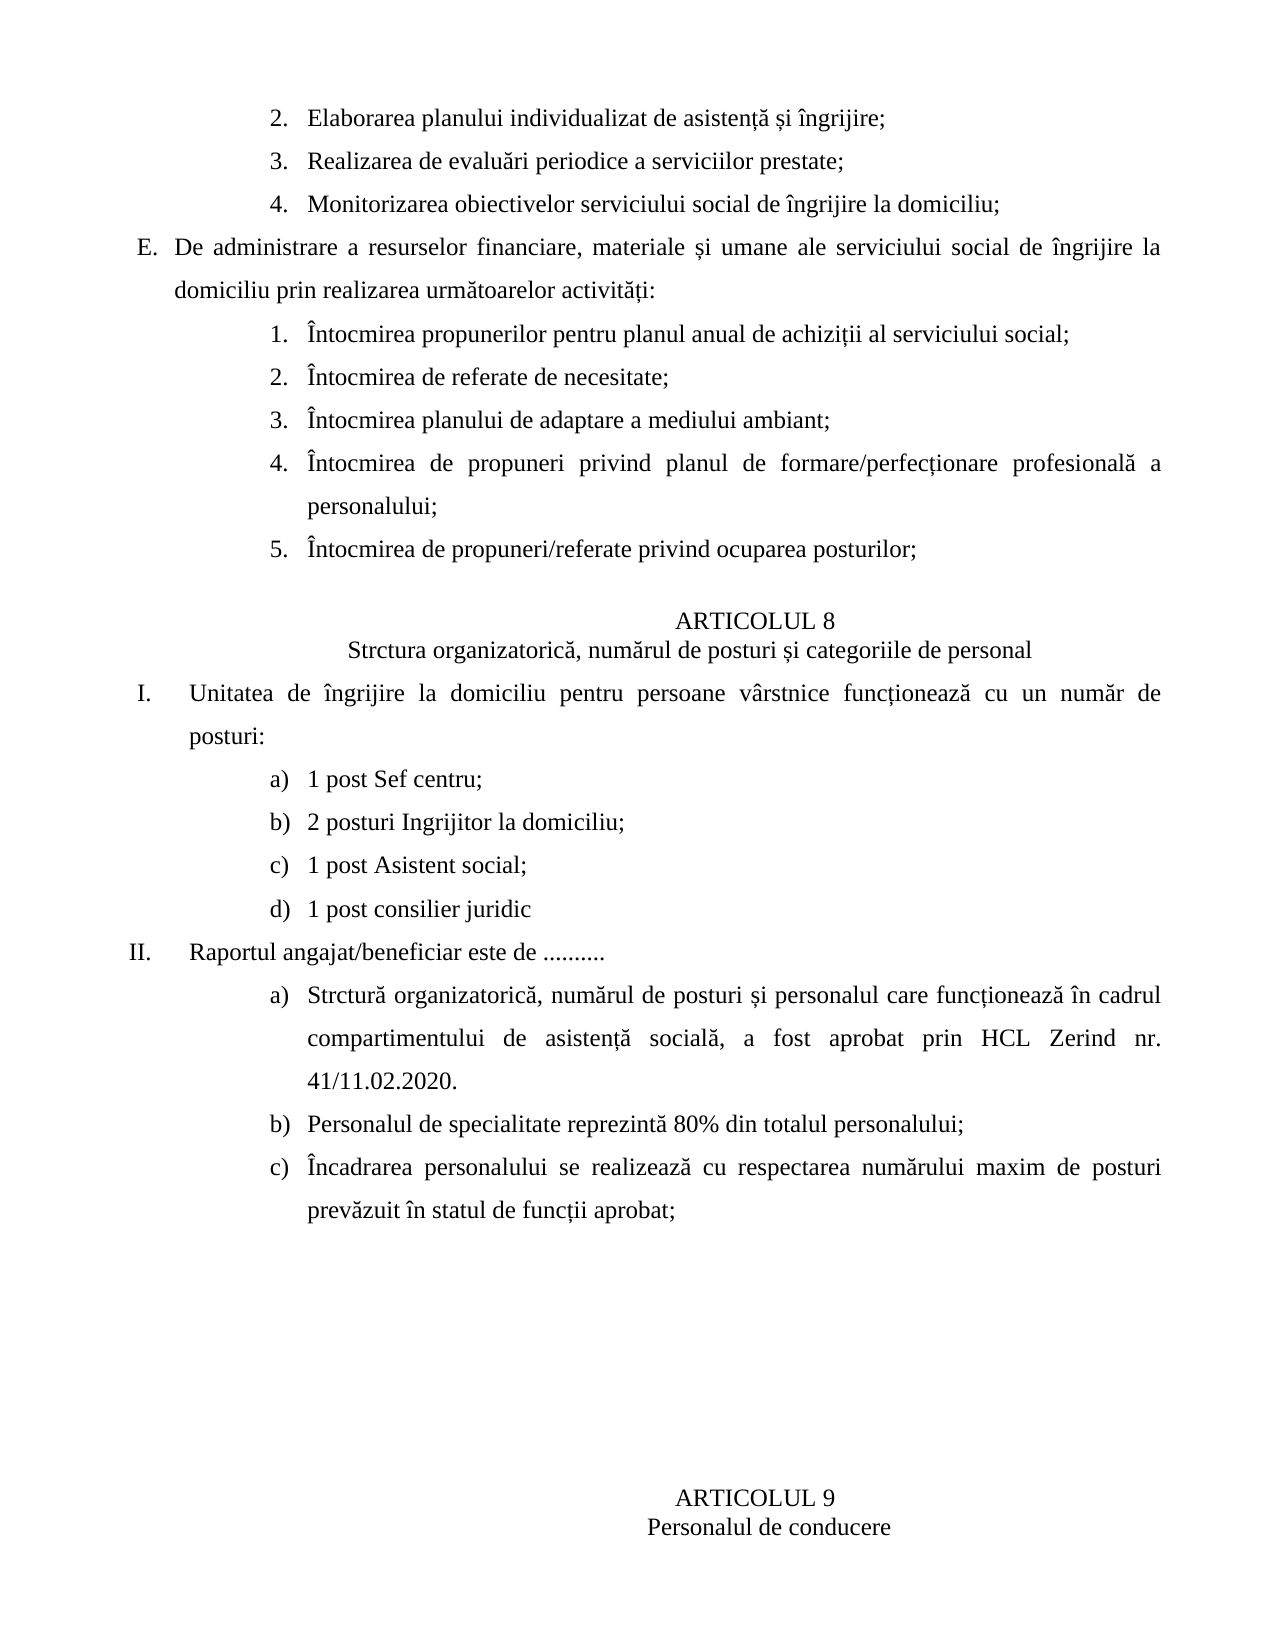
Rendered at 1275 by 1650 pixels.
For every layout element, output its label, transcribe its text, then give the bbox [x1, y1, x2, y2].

list Elaborarea planului individualizat de asistență și îngrijire; [269, 103, 1162, 132]
list ARTICOLUL 8 [347, 606, 1162, 635]
list Întocmirea de propuneri privind planul de formare/perfecționare profesională a personalului; [269, 448, 1162, 520]
list 2 posturi Ingrijitor la domiciliu; [269, 807, 1162, 836]
list De administrare a resurselor financiare, materiale și umane ale serviciului social de îngrijire la domiciliu prin realizarea următoarelor activități: [137, 232, 1162, 304]
list Întocmirea planului de adaptare a mediului ambiant; [269, 405, 1162, 434]
list 1 post Sef centru; [269, 764, 1162, 793]
list Întocmirea propunerilor pentru planul anual de achiziții al serviciului social; [269, 319, 1162, 347]
list Încadrarea personalului se realizează cu respectarea numărului maxim de posturi prevăzuit în statul de funcții aprobat; [269, 1152, 1162, 1224]
list Realizarea de evaluări periodice a serviciilor prestate; [269, 146, 1162, 175]
list 1 post Asistent social; [269, 851, 1162, 879]
list Strctura organizatorică, numărul de posturi și categoriile de personal [347, 635, 1162, 664]
list Întocmirea de referate de necesitate; [269, 362, 1162, 391]
list Strctură organizatorică, numărul de posturi și personalul care funcționează în cadrul compartimentului de asistență socială, a fost aprobat prin HCL Zerind nr. 41/11.02.2020. [269, 980, 1162, 1095]
list Întocmirea de propuneri/referate privind ocuparea posturilor; [269, 534, 1162, 563]
list Personalul de specialitate reprezintă 80% din totalul personalului; [269, 1109, 1162, 1138]
list Unitatea de îngrijire la domiciliu pentru persoane vârstnice funcționează cu un număr de posturi: [151, 678, 1162, 750]
list Monitorizarea obiectivelor serviciului social de îngrijire la domiciliu; [269, 189, 1162, 218]
list Raportul angajat/beneficiar este de .......... [151, 937, 1162, 966]
list ARTICOLUL 9 [347, 1483, 1162, 1512]
list 1 post consilier juridic [269, 894, 1162, 922]
text Personalul de conducere [122, 1512, 1162, 1541]
